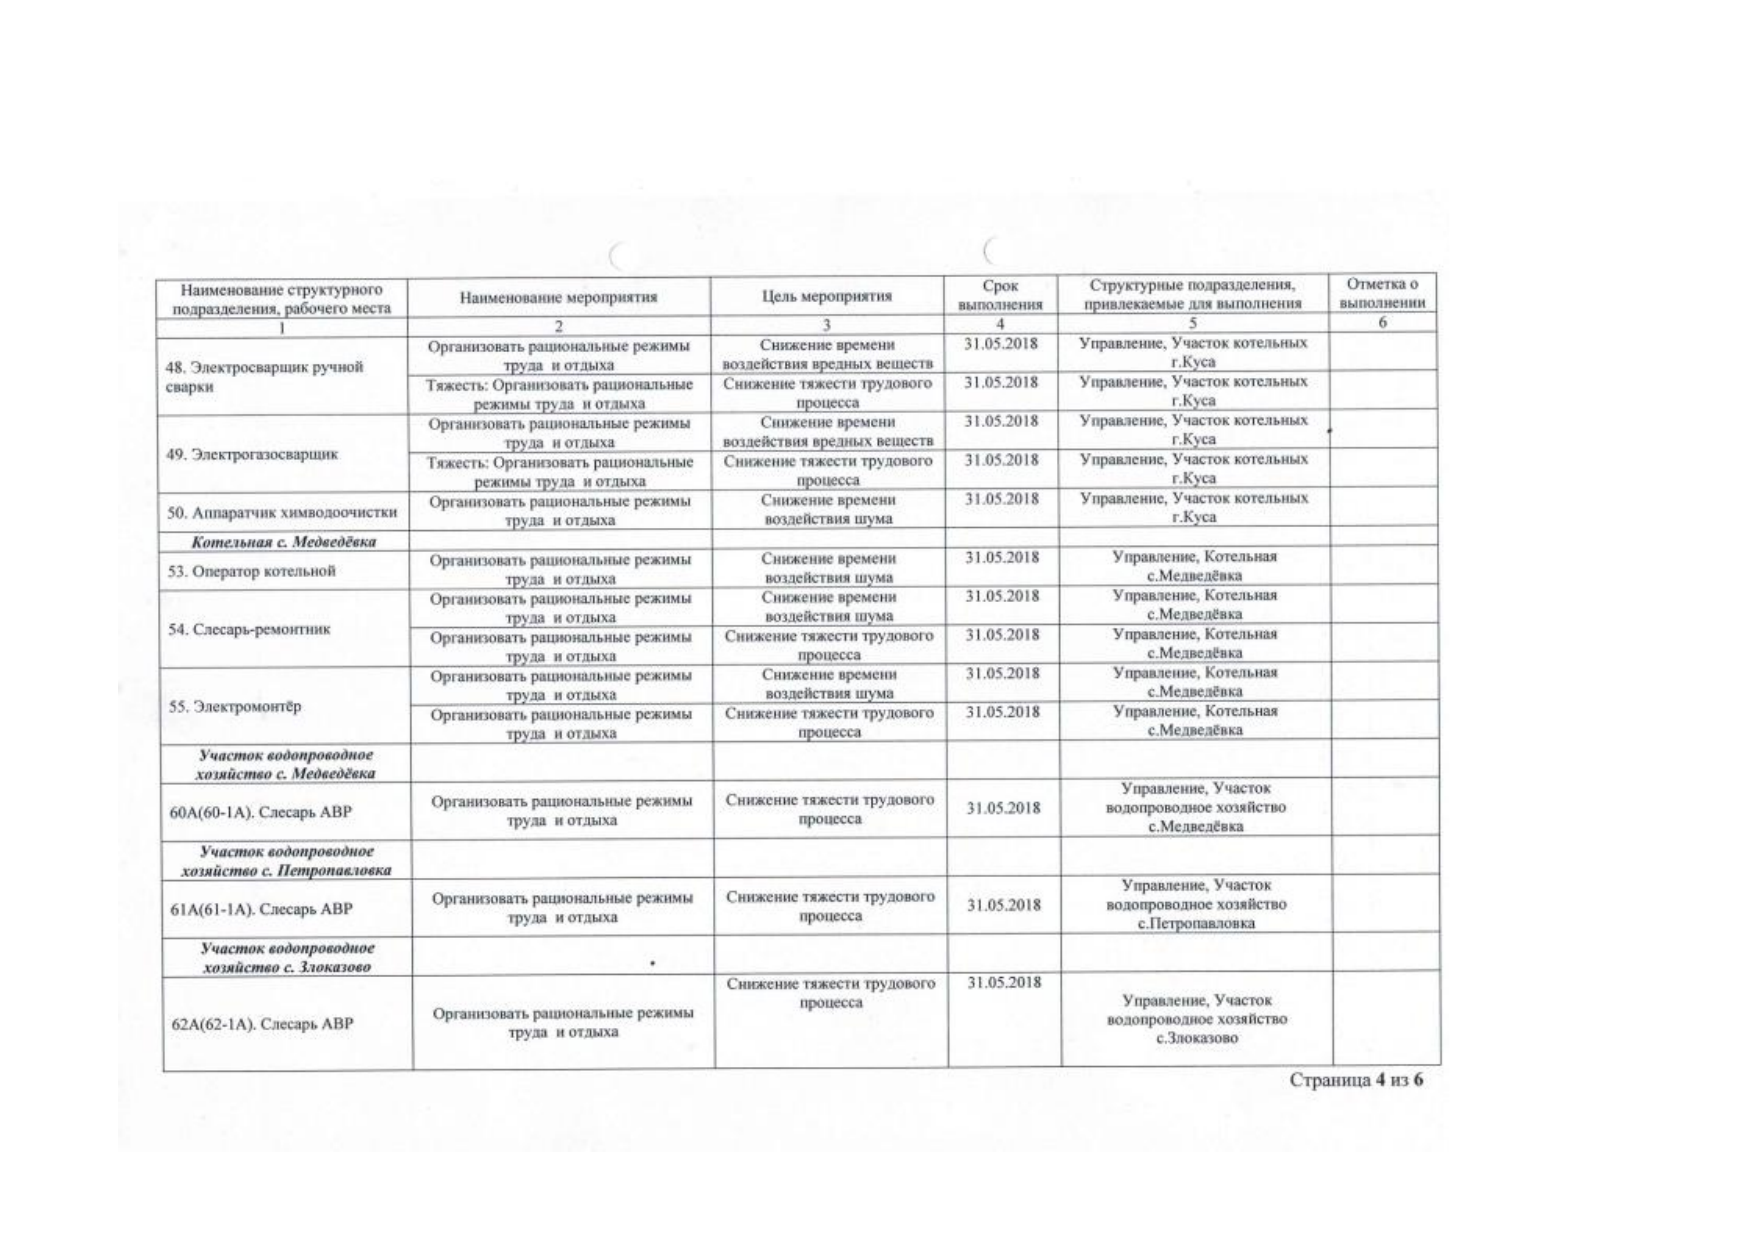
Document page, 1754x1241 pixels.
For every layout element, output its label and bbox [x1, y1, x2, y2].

picture [118, 177, 1450, 1152]
